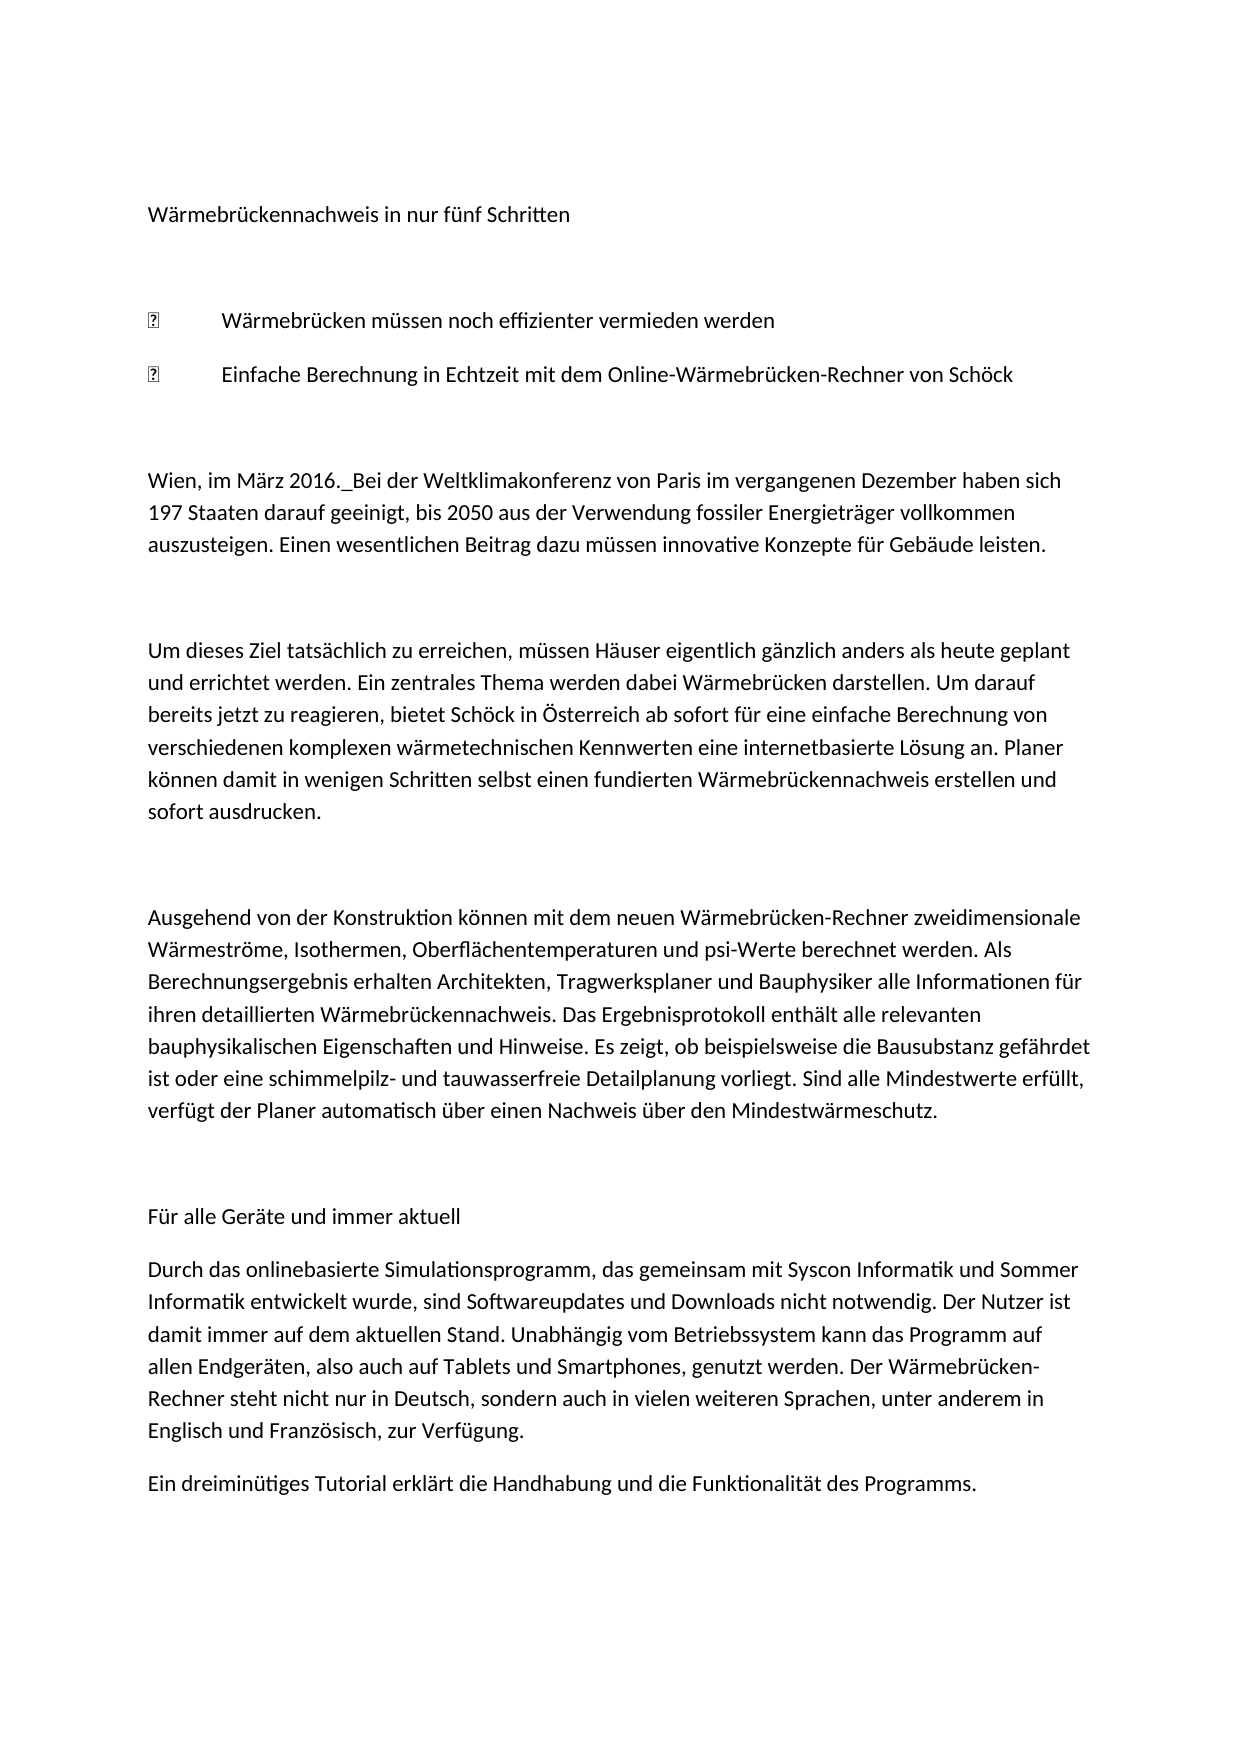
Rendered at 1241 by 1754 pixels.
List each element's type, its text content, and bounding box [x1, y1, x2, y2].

text Ausgehend von der Konstruktion können mit dem neuen Wärmebrücken-Rechner zweidimensionale Wärmeströme, Isothermen, Oberflächentemperaturen und psi-Werte berechnet werden. Als Berechnungsergebnis erhalten Architekten, Tragwerksplaner und Bauphysiker alle Informationen für ihren detaillierten Wärmebrückennachweis. Das Ergebnisprotokoll enthält alle relevanten bauphysikalischen Eigenschaften und Hinweise. Es zeigt, ob beispielsweise die Bausubstanz gefährdet ist oder eine schimmelpilz- und tauwasserfreie Detailplanung vorliegt. Sind alle Mindestwerte erfüllt, verfügt der Planer automatisch über einen Nachweis über den Mindestwärmeschutz. [148, 903, 1093, 1124]
text Wien, im März 2016._Bei der Weltklimakonferenz von Paris im vergangenen Dezember haben sich 197 Staaten darauf geeinigt, bis 2050 aus der Verwendung fossiler Energieträger vollkommen auszusteigen. Einen wesentlichen Beitrag dazu müssen innovative Konzepte für Gebäude leisten. [148, 466, 1093, 558]
text  Einfache Berechnung in Echtzeit mit dem Online-Wärmebrücken-Rechner von Schöck [148, 360, 1093, 388]
text Ein dreiminütiges Tutorial erklärt die Handhabung und die Funktionalität des Programms. [148, 1469, 1093, 1497]
text Durch das onlinebasierte Simulationsprogramm, das gemeinsam mit Syscon Informatik und Sommer Informatik entwickelt wurde, sind Softwareupdates und Downloads nicht notwendig. Der Nutzer ist damit immer auf dem aktuellen Stand. Unabhängig vom Betriebssystem kann das Programm auf allen Endgeräten, also auch auf Tablets und Smartphones, genutzt werden. Der Wärmebrücken-Rechner steht nicht nur in Deutsch, sondern auch in vielen weiteren Sprachen, unter anderem in Englisch und Französisch, zur Verfügung. [148, 1255, 1093, 1444]
text Für alle Geräte und immer aktuell [148, 1202, 1093, 1230]
text Um dieses Ziel tatsächlich zu erreichen, müssen Häuser eigentlich gänzlich anders als heute geplant und errichtet werden. Ein zentrales Thema werden dabei Wärmebrücken darstellen. Um darauf bereits jetzt zu reagieren, bietet Schöck in Österreich ab sofort für eine einfache Berechnung von verschiedenen komplexen wärmetechnischen Kennwerten eine internetbasierte Lösung an. Planer können damit in wenigen Schritten selbst einen fundierten Wärmebrückennachweis erstellen und sofort ausdrucken. [148, 636, 1093, 825]
text  Wärmebrücken müssen noch effizienter vermieden werden [148, 307, 1093, 335]
text Wärmebrückennachweis in nur fünf Schritten [148, 201, 1093, 229]
